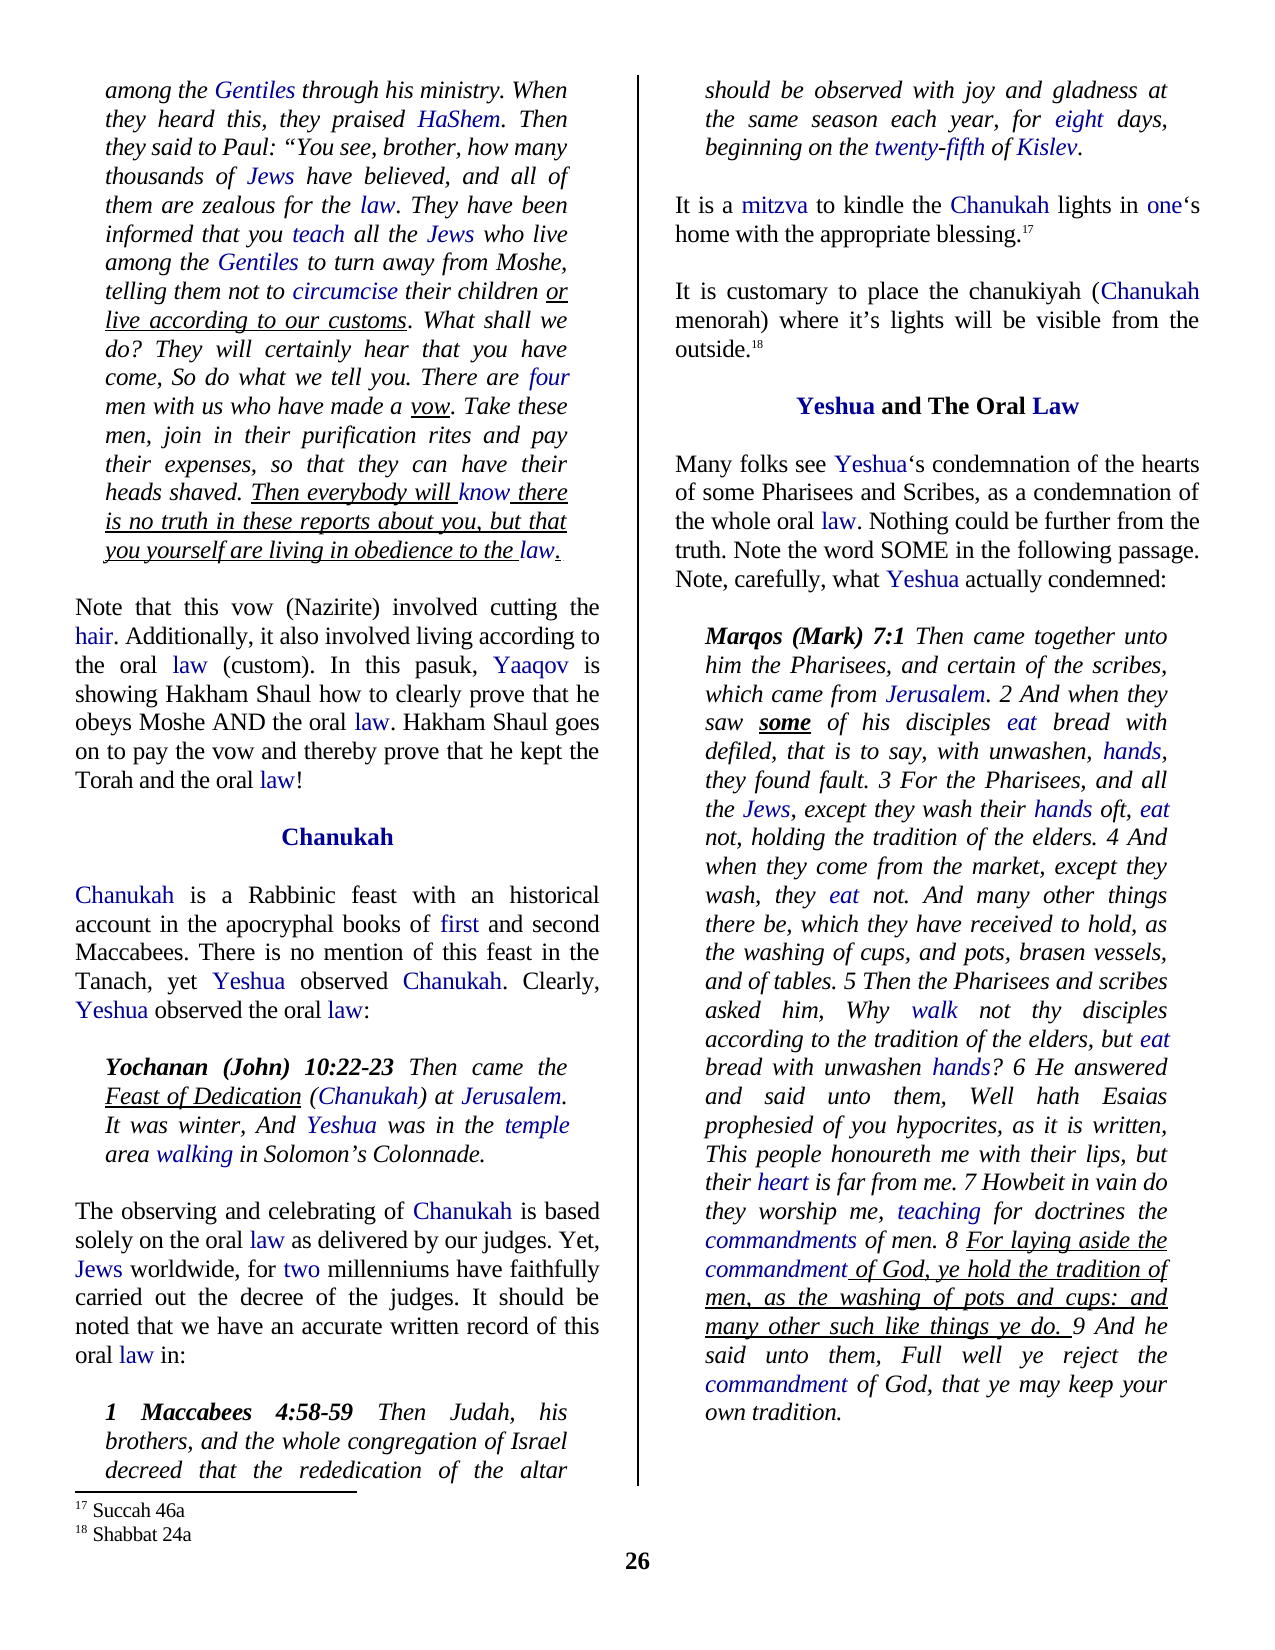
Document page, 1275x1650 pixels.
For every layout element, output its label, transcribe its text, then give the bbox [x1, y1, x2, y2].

text It is customary to place the chanukiyah (Chanukah menorah) where it’s lights will be visible from the outside. [675, 276, 1200, 362]
text 1 Maccabees 4:58-59 Then Judah, his brothers, and the whole congregation of Israel decreed that the rededication of the altar should be observed with joy and gladness at the same season each year, for eight days, beginning on the twenty-fifth of Kislev. [105, 1397, 570, 1484]
subtitle Yeshua and The Oral Law [675, 391, 1200, 420]
text The observing and celebrating of Chanukah is based solely on the oral law as delivered by our judges. Yet, Jews worldwide, for two millenniums have faithfully carried out the decree of the judges. It should be noted that we have an accurate written record of this oral law in: [75, 1196, 600, 1369]
text Note that this vow (Nazirite) involved cutting the hair. Additionally, it also involved living according to the oral law (custom). In this pasuk, Yaaqov is showing Hakham Shaul how to clearly prove that he obeys Moshe AND the oral law. Hakham Shaul goes on to pay the vow and thereby prove that he kept the Torah and the oral law! [75, 592, 600, 794]
text Yochanan (John) 10:22-23 Then came the Feast of Dedication (Chanukah) at Jerusalem. It was winter, And Yeshua was in the temple area walking in Solomon’s Colonnade. [105, 1052, 570, 1167]
text It is a mitzva to kindle the Chanukah lights in one‘s home with the appropriate blessing. [675, 190, 1200, 247]
subtitle Chanukah [75, 822, 600, 851]
text Many folks see Yeshua‘s condemnation of the hearts of some Pharisees and Scribes, as a condemnation of the whole oral law. Nothing could be further from the truth. Note the word SOME in the following passage. Note, carefully, what Yeshua actually condemned: [675, 449, 1200, 592]
text Chanukah is a Rabbinic feast with an historical account in the apocryphal books of first and second Maccabees. There is no mention of this feast in the Tanach, yet Yeshua observed Chanukah. Clearly, Yeshua observed the oral law: [75, 880, 600, 1024]
text 1 Maccabees 4:58-59 Then Judah, his brothers, and the whole congregation of Israel decreed that the rededication of the altar should be observed with joy and gladness at the same season each year, for eight days, beginning on the twenty-fifth of Kislev. [705, 75, 1170, 161]
text Marqos (Mark) 7:1 Then came together unto him the Pharisees, and certain of the scribes, which came from Jerusalem. 2 And when they saw some of his disciples eat bread with defiled, that is to say, with unwashen, hands, they found fault. 3 For the Pharisees, and all the Jews, except they wash their hands oft, eat not, holding the tradition of the elders. 4 And when they come from the market, except they wash, they eat not. And many other things there be, which they have received to hold, as the washing of cups, and pots, brasen vessels, and of tables. 5 Then the Pharisees and scribes asked him, Why walk not thy disciples according to the tradition of the elders, but eat bread with unwashen hands? 6 He answered and said unto them, Well hath Esaias prophesied of you hypocrites, as it is written, This people honoureth me with their lips, but their heart is far from me. 7 Howbeit in vain do they worship me, teaching for doctrines the commandments of men. 8 For laying aside the commandment of God, ye hold the tradition of men, as the washing of pots and cups: and many other such like things ye do. 9 And he said unto them, Full well ye reject the commandment of God, that ye may keep your own tradition. [705, 621, 1170, 1426]
